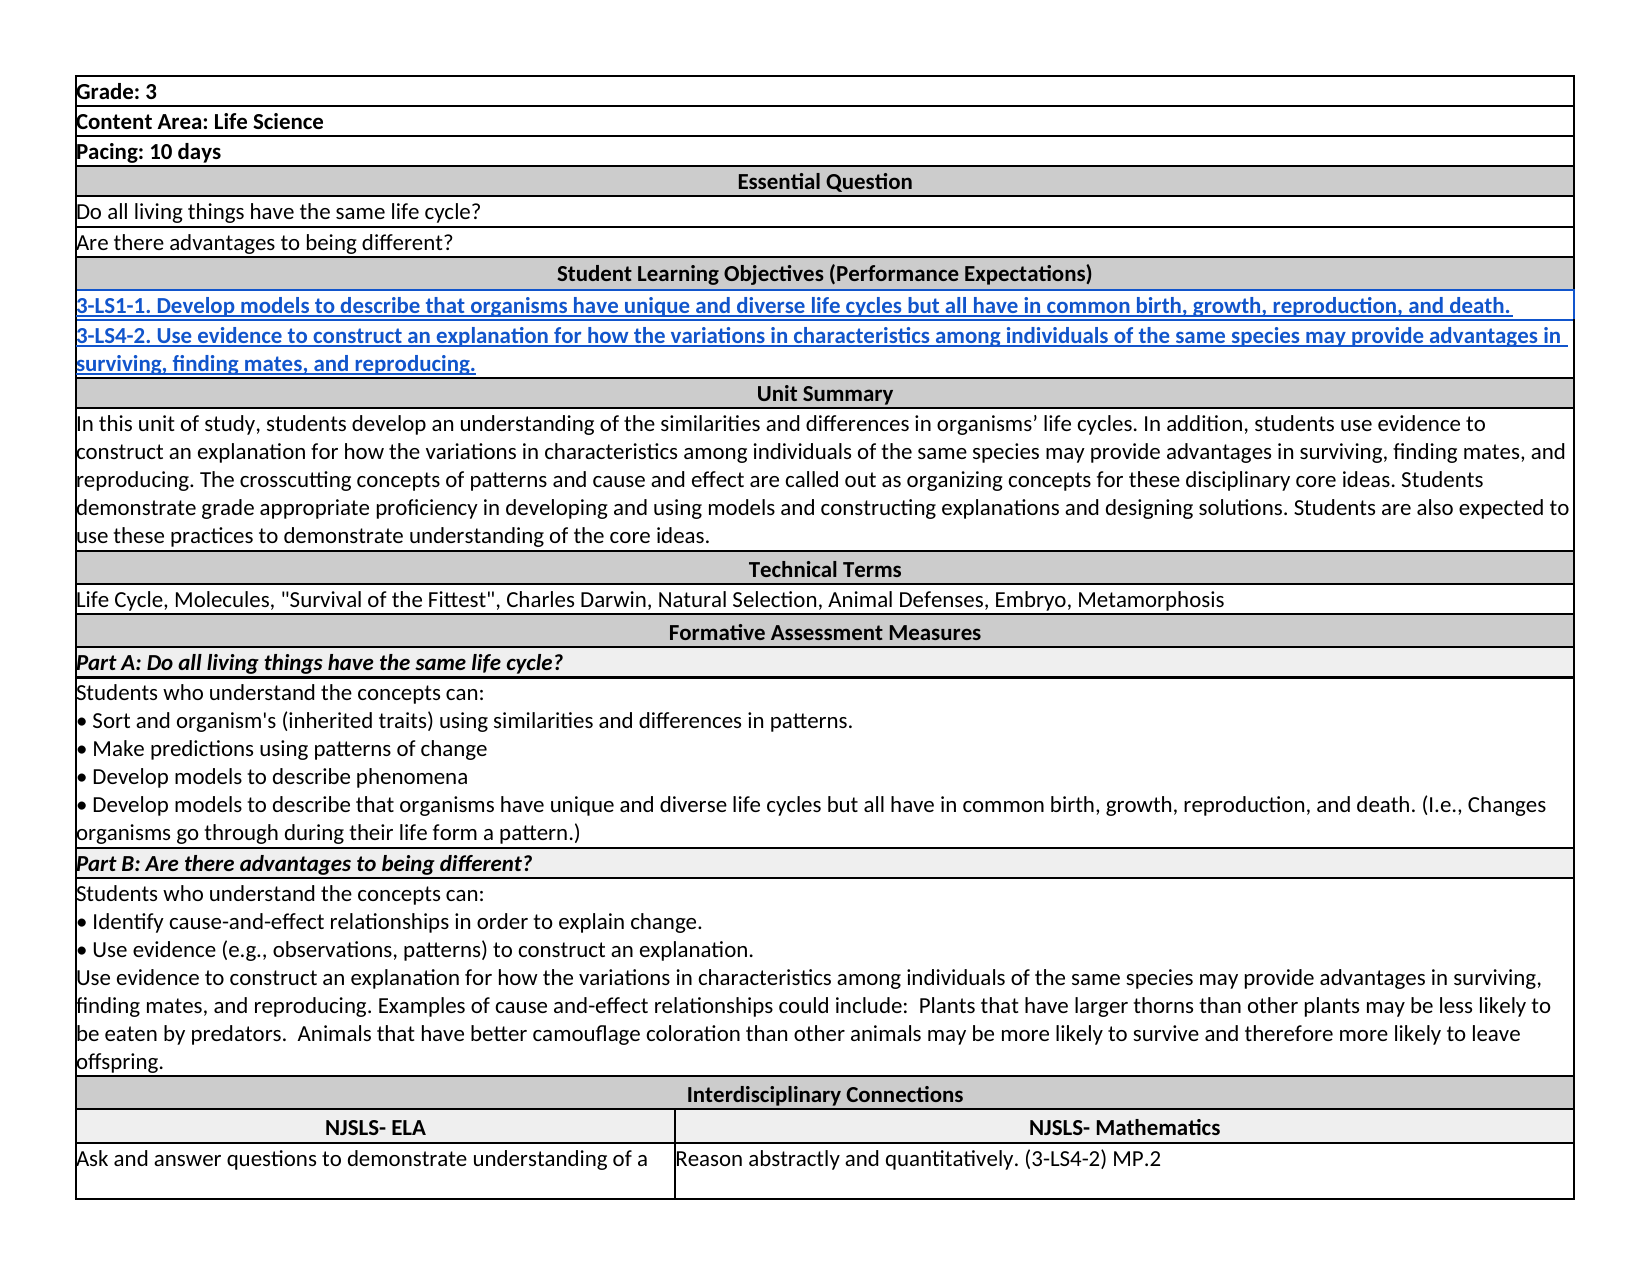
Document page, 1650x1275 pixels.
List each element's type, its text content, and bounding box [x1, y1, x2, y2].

table_cell In this unit of study, students develop an understanding of the similarities and differences in organisms’ life cycles. In addition, students use evidence to construct an explanation for how the variations in characteristics among individuals of the same species may provide advantages in surviving, finding mates, and reproducing. The crosscutting concepts of patterns and cause and effect are called out as organizing concepts for these disciplinary core ideas. Students demonstrate grade appropriate proficiency in developing and using models and constructing explanations and designing solutions. Students are also expected to use these practices to demonstrate understanding of the core ideas. [77, 409, 1573, 549]
table_cell Grade: 3 [77, 77, 1573, 105]
table_cell 3-LS1-1. Develop models to describe that organisms have unique and diverse life cycles but all have in common birth, growth, reproduction, and death. [77, 291, 1573, 319]
table_cell Part B: Are there advantages to being different? [77, 849, 1573, 877]
table_cell Technical Terms [77, 552, 1573, 583]
table_cell Life Cycle, Molecules, "Survival of the Fittest", Charles Darwin, Natural Selection, Animal Defenses, Embryo, Metamorphosis [77, 585, 1573, 613]
table_cell NJSLS- ELA [77, 1110, 674, 1142]
table_cell Content Area: Life Science [77, 107, 1573, 135]
table_cell Students who understand the concepts can: • Sort and organism's (inherited traits) using similarities and differences in patterns. • Make predictions using patterns of change • Develop models to describe phenomena • Develop models to describe that organisms have unique and diverse life cycles but all have in common birth, growth, reproduction, and death. (I.e., Changes organisms go through during their life form a pattern.) [77, 679, 1573, 847]
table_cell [676, 1144, 1573, 1198]
table_cell Interdisciplinary Connections [77, 1077, 1573, 1108]
table_cell Pacing: 10 days [77, 137, 1573, 165]
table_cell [77, 1144, 674, 1198]
table_cell NJSLS- Mathematics [676, 1110, 1573, 1142]
table_cell Do all living things have the same life cycle? [77, 197, 1573, 226]
table_cell Are there advantages to being different? [77, 228, 1573, 256]
table_cell 3-LS4-2. Use evidence to construct an explanation for how the variations in characteristics among individuals of the same species may provide advantages in surviving, finding mates, and reproducing. [77, 321, 1573, 377]
table_cell Unit Summary [77, 379, 1573, 407]
table_cell Essential Question [77, 167, 1573, 195]
table_cell Formative Assessment Measures [77, 615, 1573, 646]
table_cell Part A: Do all living things have the same life cycle? [77, 648, 1573, 676]
table_cell Student Learning Objectives (Performance Expectations) [77, 258, 1573, 289]
table_cell Students who understand the concepts can: • Identify cause-and-effect relationships in order to explain change. • Use evidence (e.g., observations, patterns) to construct an explanation. Use evidence to construct an explanation for how the variations in characteristics among individuals of the same species may provide advantages in surviving, finding mates, and reproducing. Examples of cause and-effect relationships could include: Plants that have larger thorns than other plants may be less likely to be eaten by predators. Animals that have better camouflage coloration than other animals may be more likely to survive and therefore more likely to leave offspring. [77, 879, 1573, 1075]
